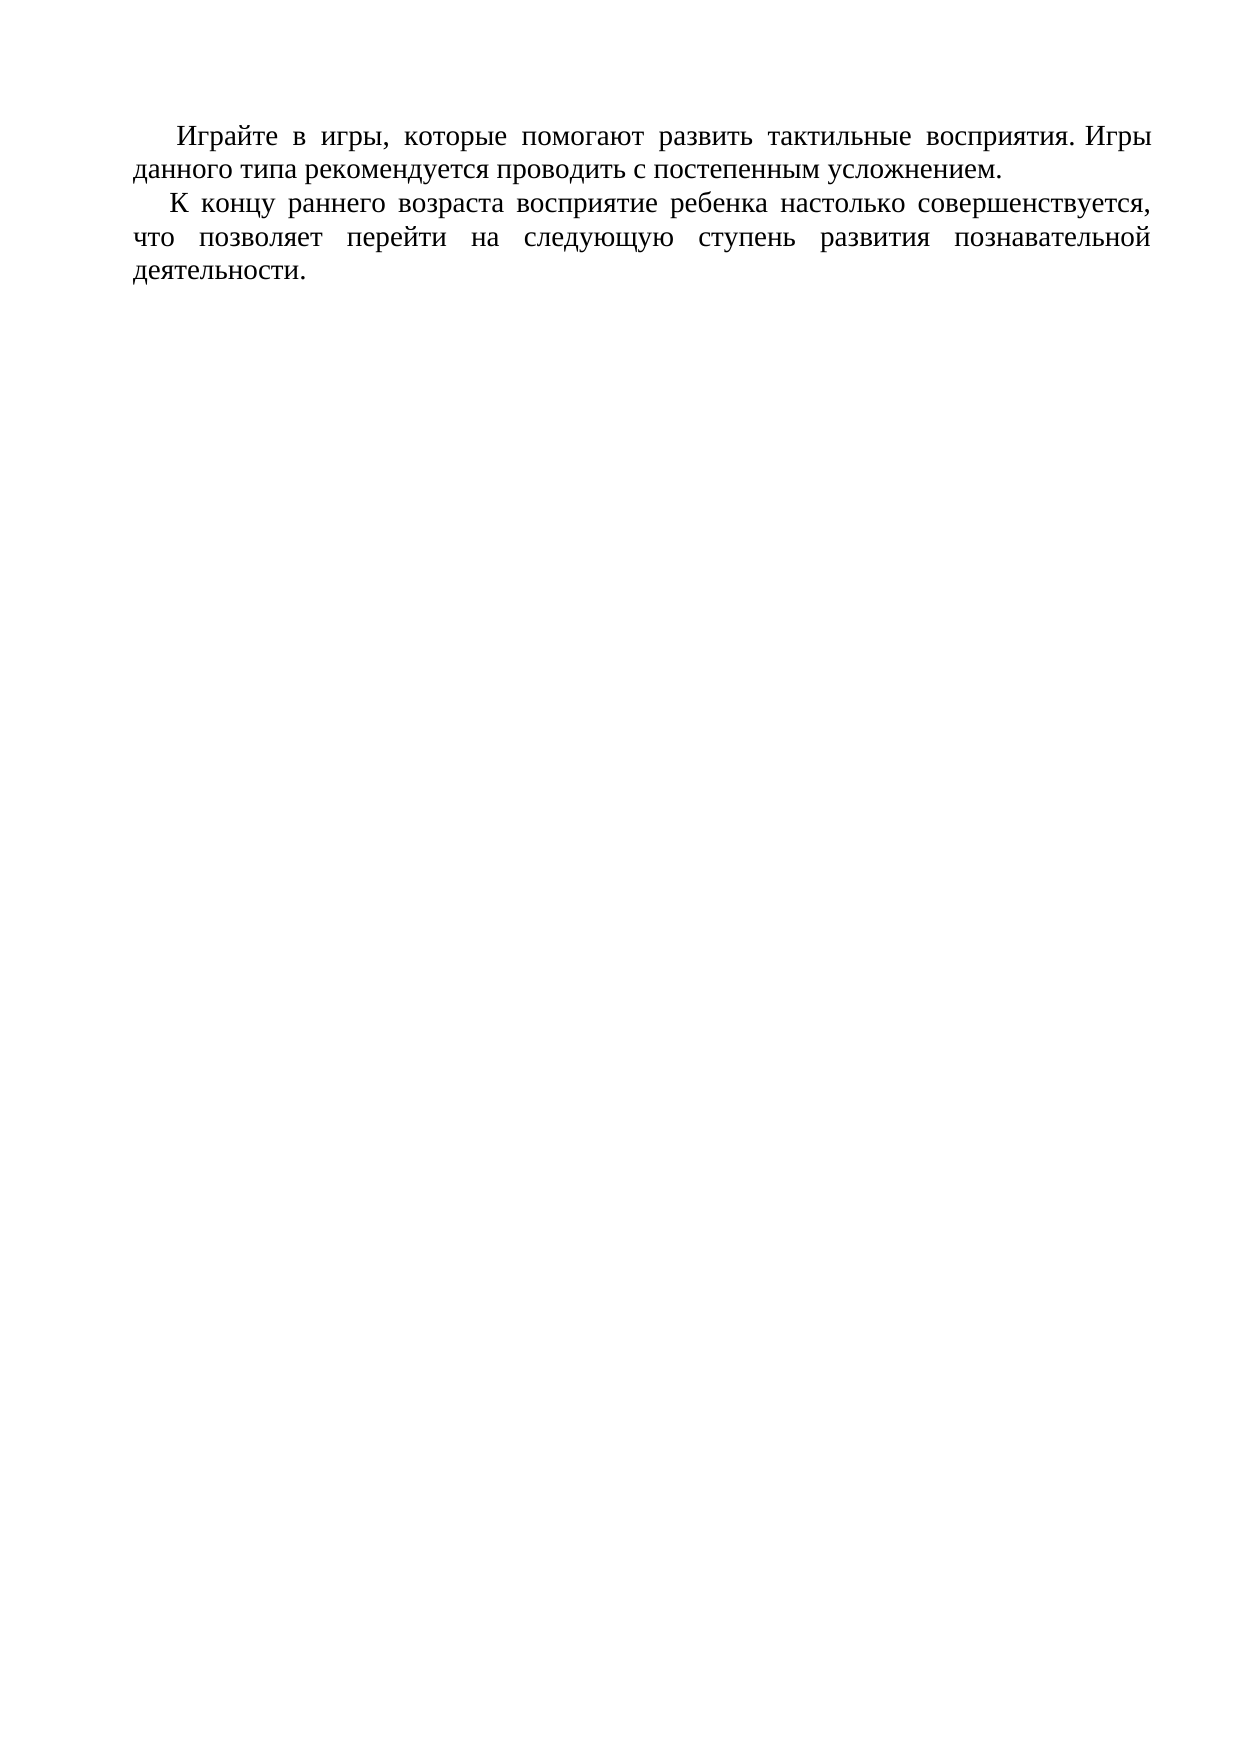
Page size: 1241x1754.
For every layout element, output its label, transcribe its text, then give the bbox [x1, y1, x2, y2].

text К концу раннего возраста восприятие ребенка настолько совершенствуется, что позволяет перейти на следующую ступень развития познавательной деятельности. [133, 185, 1152, 286]
text Играйте в игры, которые помогают развить тактильные восприятия. Игры данного типа рекомендуется проводить с постепенным усложнением. [1003, 118, 1152, 185]
